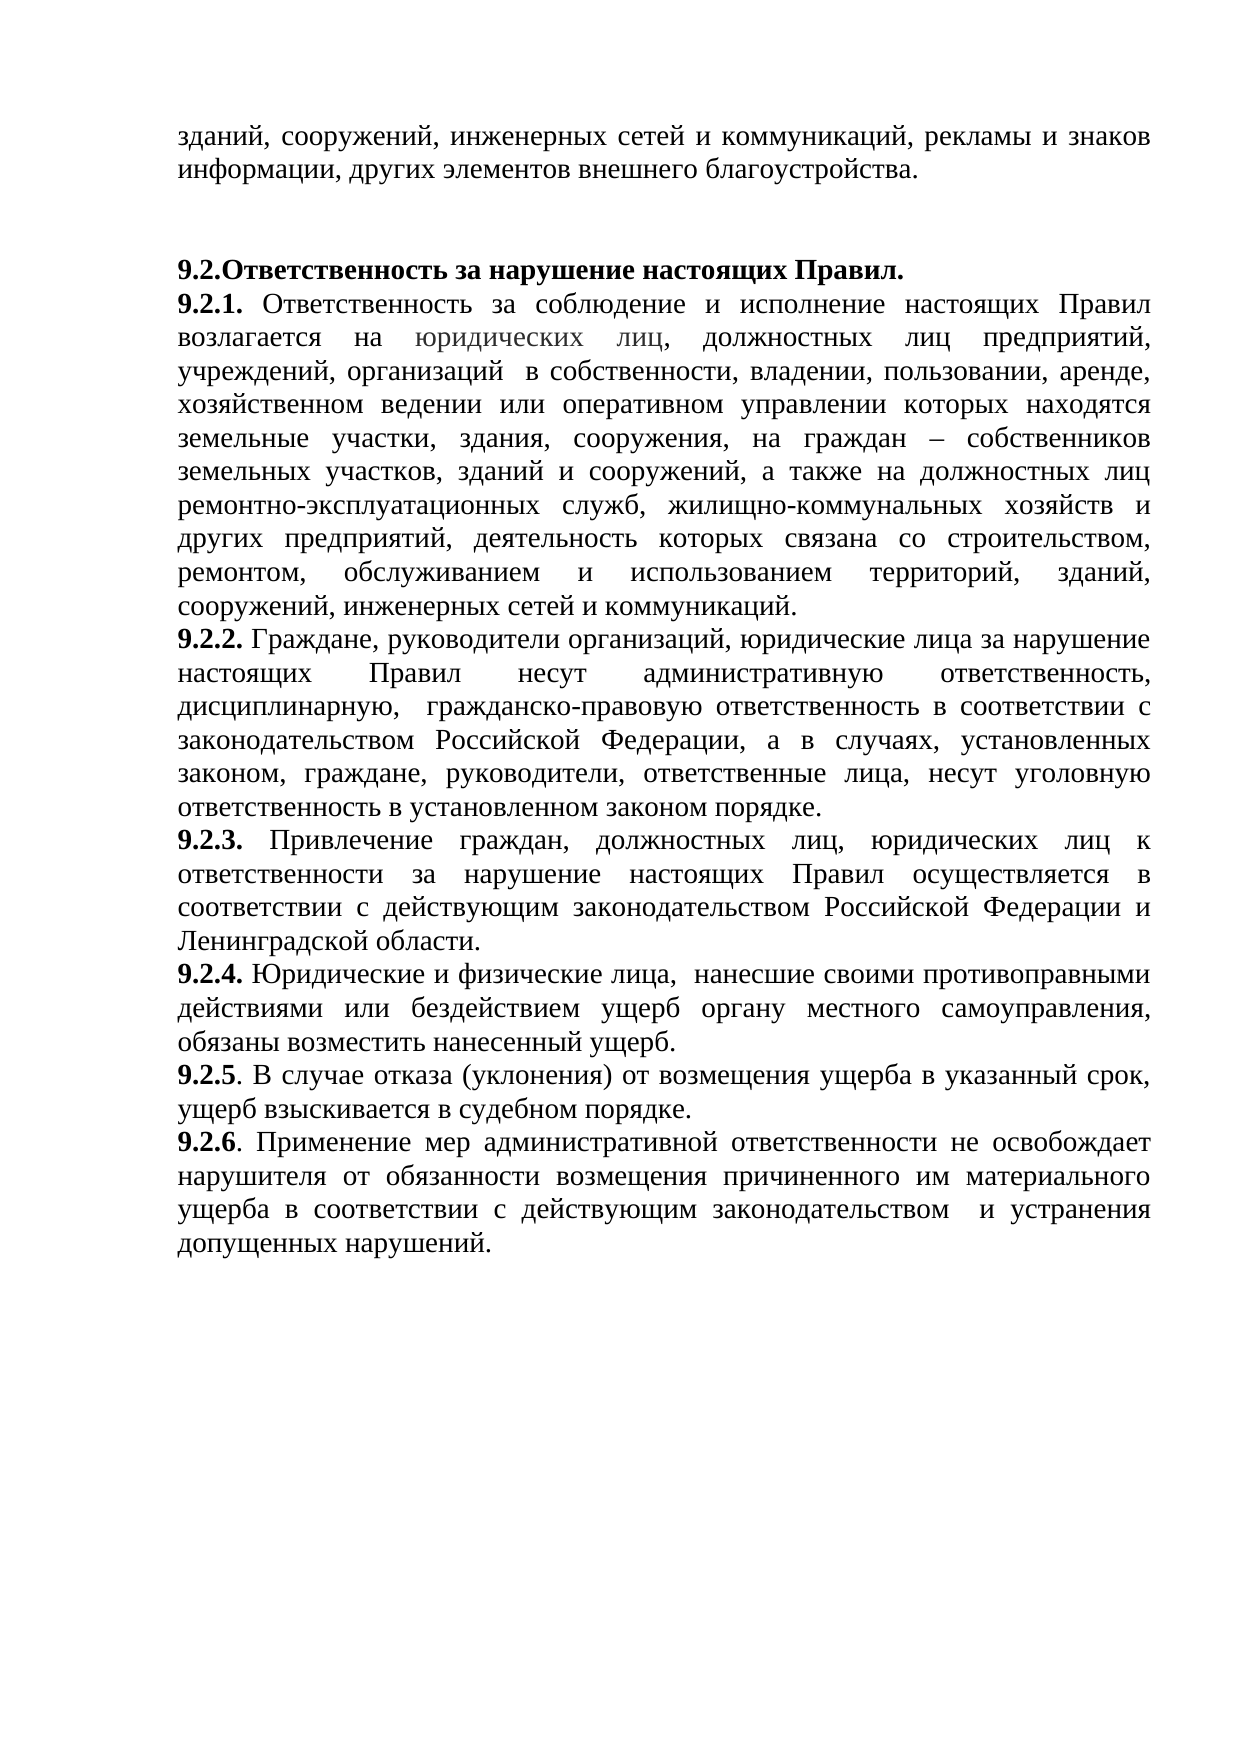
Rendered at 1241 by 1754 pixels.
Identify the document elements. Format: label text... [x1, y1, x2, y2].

text 9.2.Ответственность за нарушение настоящих Правил. [177, 252, 1152, 286]
text 9.2.5. В случае отказа (уклонения) от возмещения ущерба в указанный срок, ущерб взыскивается в судебном порядке. [177, 1057, 1152, 1124]
text 9.2.4. Юридические и физические лица, нанесшие своими противоправными действиями или бездействием ущерб органу местного самоуправления, обязаны возместить нанесенный ущерб. [177, 957, 1152, 1057]
text 9.2.6. Применение мер административной ответственности не освобождает нарушителя от обязанности возмещения причиненного им материального ущерба в соответствии с действующим законодательством и устранения допущенных нарушений. [177, 1124, 1152, 1258]
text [177, 118, 1152, 185]
text 9.2.2. Граждане, руководители организаций, юридические лица за нарушение настоящих Правил несут административную ответственность, дисциплинарную, гражданско-правовую ответственность в соответствии с законодательством Российской Федерации, а в случаях, установленных законом, граждане, руководители, ответственные лица, несут уголовную ответственность в установленном законом порядке. [177, 621, 1152, 822]
text 9.2.3. Привлечение граждан, должностных лиц, юридических лиц к ответственности за нарушение настоящих Правил осуществляется в соответствии с действующим законодательством Российской Федерации и Ленинградской области. [177, 822, 1152, 957]
text 9.2.1. Ответственность за соблюдение и исполнение настоящих Правил возлагается на юридических лиц, должностных лиц предприятий, учреждений, организаций в собственности, владении, пользовании, аренде, хозяйственном ведении или оперативном управлении которых находятся земельные участки, здания, сооружения, на граждан – собственников земельных участков, зданий и сооружений, а также на должностных лиц ремонтно-эксплуатационных служб, жилищно-коммунальных хозяйств и других предприятий, деятельность которых связана со строительством, ремонтом, обслуживанием и использованием территорий, зданий, сооружений, инженерных сетей и коммуникаций. [177, 286, 1152, 621]
